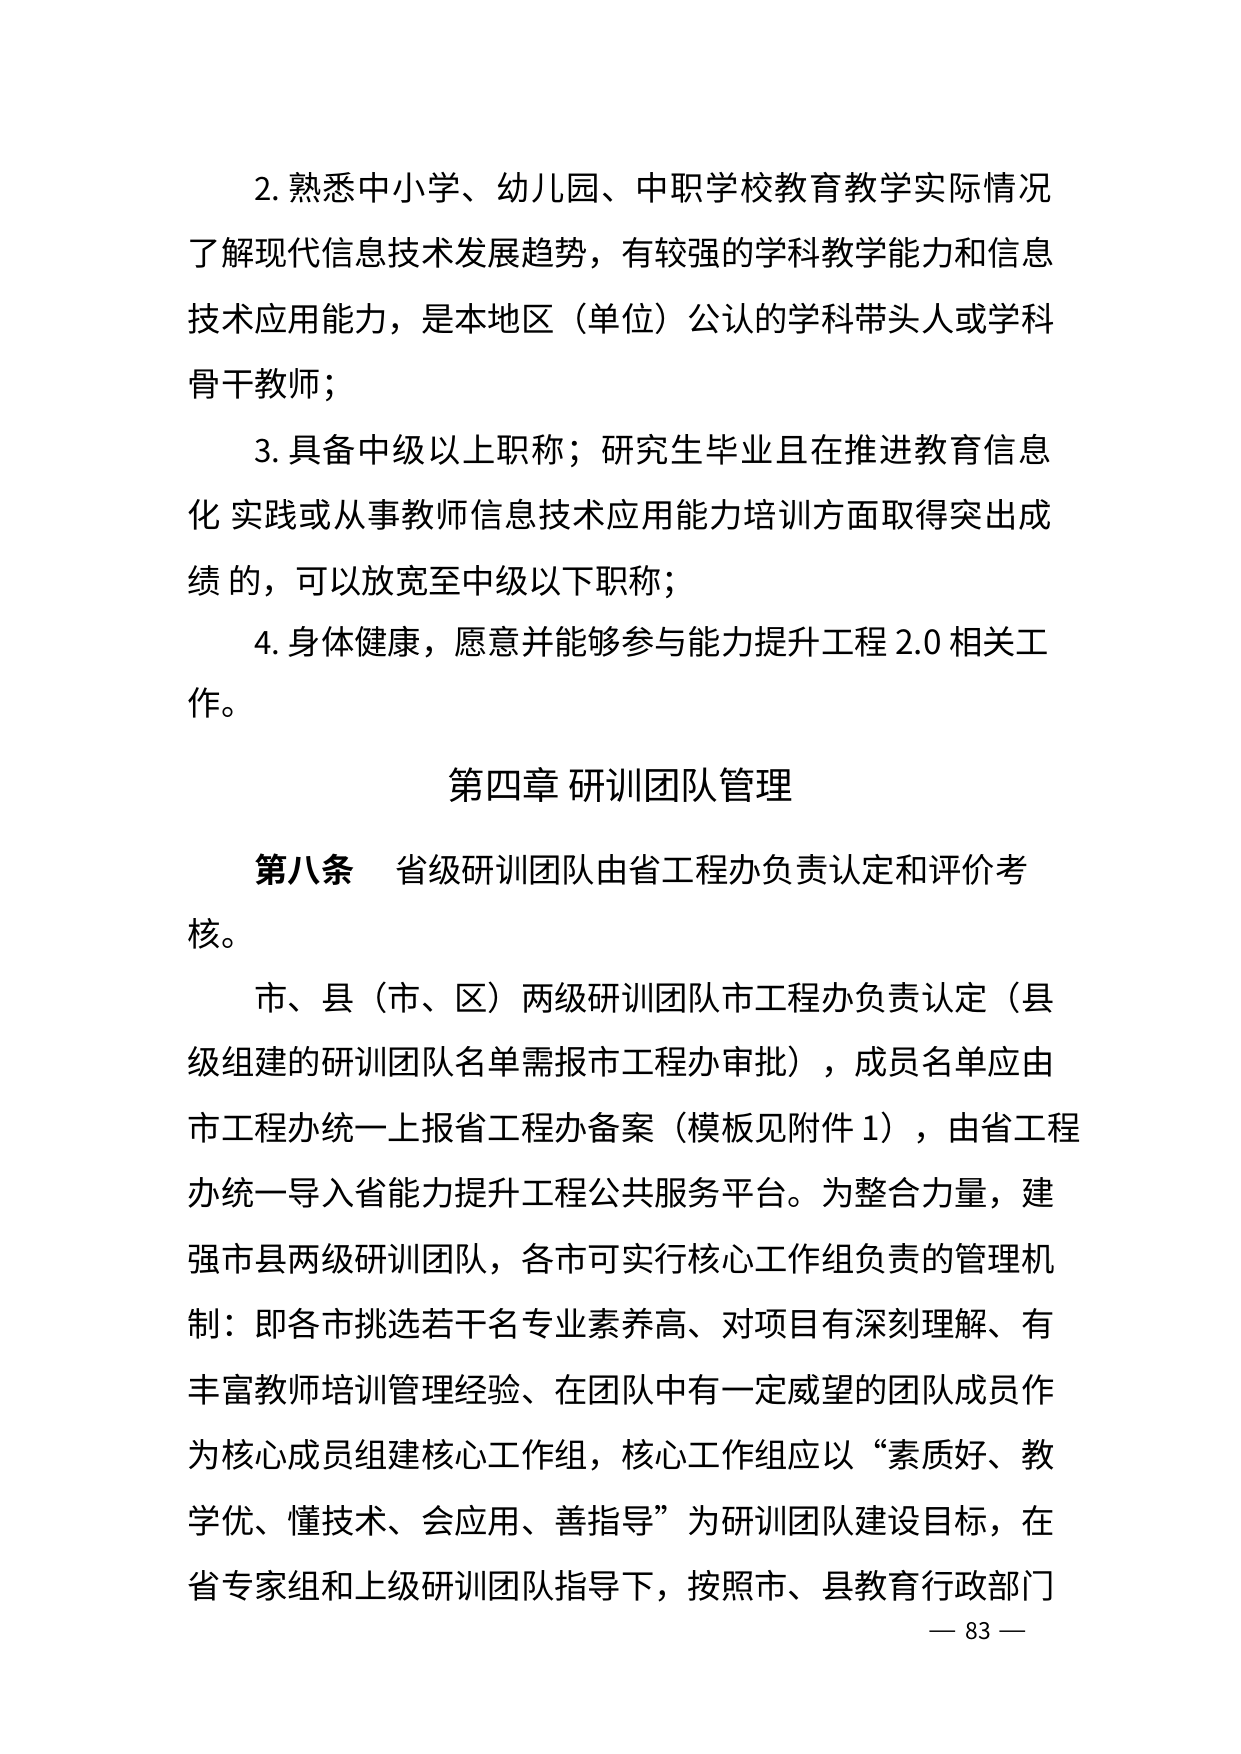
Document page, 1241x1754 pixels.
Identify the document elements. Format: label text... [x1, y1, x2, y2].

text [187, 1036, 1086, 1608]
list 具备中级以上职称；研究生毕业且在推进教育信息化 实践或从事教师信息技术应用能力培训方面取得突出成绩 的，可以放宽至中级以下职称； [187, 424, 1053, 603]
subtitle 第四章 研训团队管理 [207, 756, 1033, 810]
list 熟悉中小学、幼儿园、中职学校教育教学实际情况，了解现代信息技术发展趋势，有较强的学科教学能力和信息技术应用能力，是本地区（单位）公认的学科带头人或学科骨干教师； [187, 162, 1054, 406]
text 作。 [187, 677, 1121, 725]
text 市、县（市、区）两级研训团队市工程办负责认定（县 [254, 972, 1121, 1020]
text 第八条 省级研训团队由省工程办负责认定和评价考 [254, 844, 1121, 892]
text 核。 [187, 908, 1121, 956]
list 身体健康，愿意并能够参与能力提升工程 2.0 相关工 [254, 620, 1121, 662]
